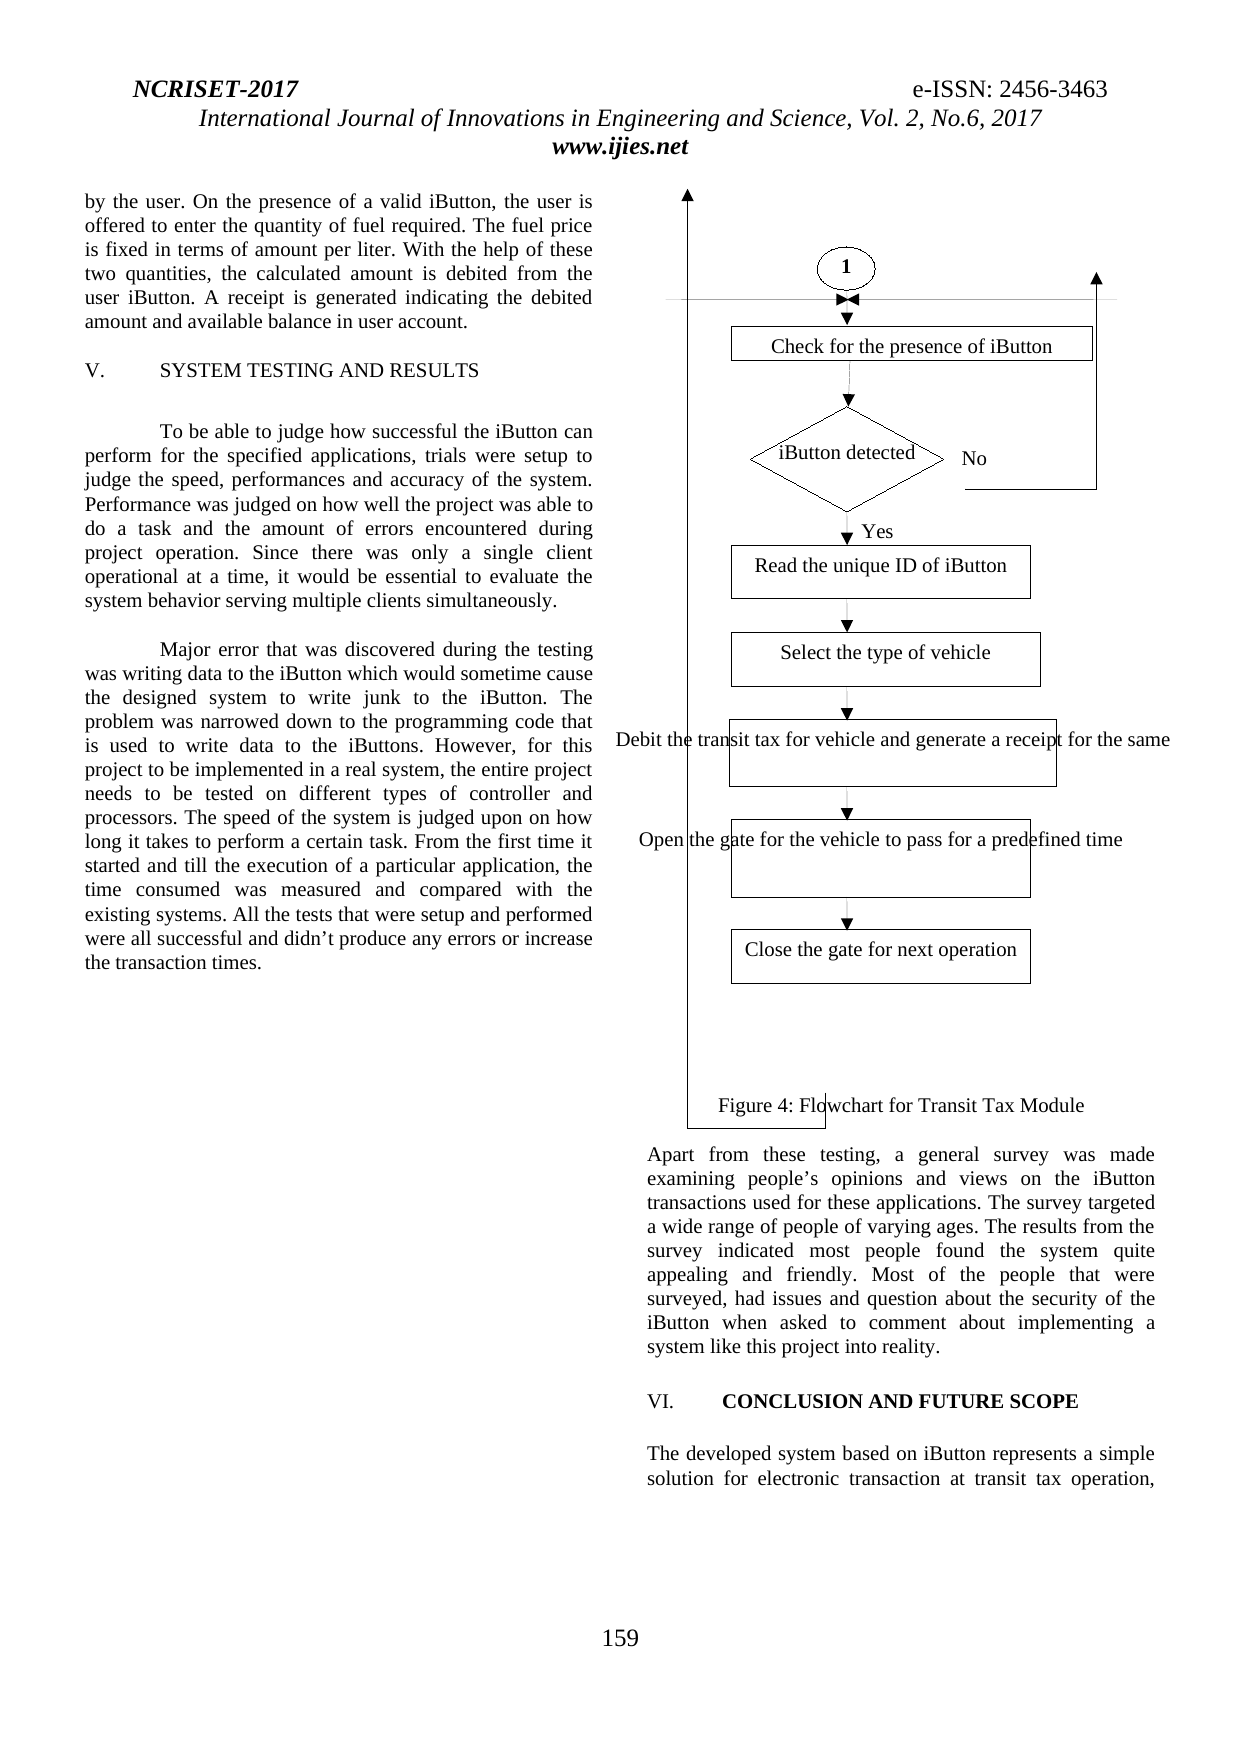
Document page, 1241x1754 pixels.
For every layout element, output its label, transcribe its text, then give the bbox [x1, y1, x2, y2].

text To be able to judge how successful the iButton can perform for the specified applications, trials were setup to judge the speed, performances and accuracy of the system. Performance was judged on how well the project was able to do a task and the amount of errors encountered during project operation. Since there was only a single client operational at a time, it would be essential to evaluate the system behavior serving multiple clients simultaneously. [84, 419, 593, 612]
text Apart from these testing, a general survey was made examining people’s opinions and views on the iButton transactions used for these applications. The survey targeted a wide range of people of varying ages. The results from the survey indicated most people found the system quite appealing and friendly. Most of the people that were surveyed, had issues and question about the security of the iButton when asked to comment about implementing a system like this project into reality. [647, 1142, 1156, 1358]
text Figure 4: Flowchart for Transit Tax Module [647, 1093, 1156, 1117]
list SYSTEM TESTING AND RESULTS [84, 358, 593, 382]
text Major error that was discovered during the testing was writing data to the iButton which would sometime cause the designed system to write junk to the iButton. The problem was narrowed down to the programming code that is used to write data to the iButtons. However, for this project to be implemented in a real system, the entire project needs to be tested on different types of controller and processors. The speed of the system is judged upon on how long it takes to perform a certain task. From the first time it started and till the execution of a particular application, the time consumed was measured and compared with the existing systems. All the tests that were setup and performed were all successful and didn’t produce any errors or increase the transaction times. [84, 637, 593, 974]
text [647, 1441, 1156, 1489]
list CONCLUSION AND FUTURE SCOPE [647, 1389, 1156, 1413]
